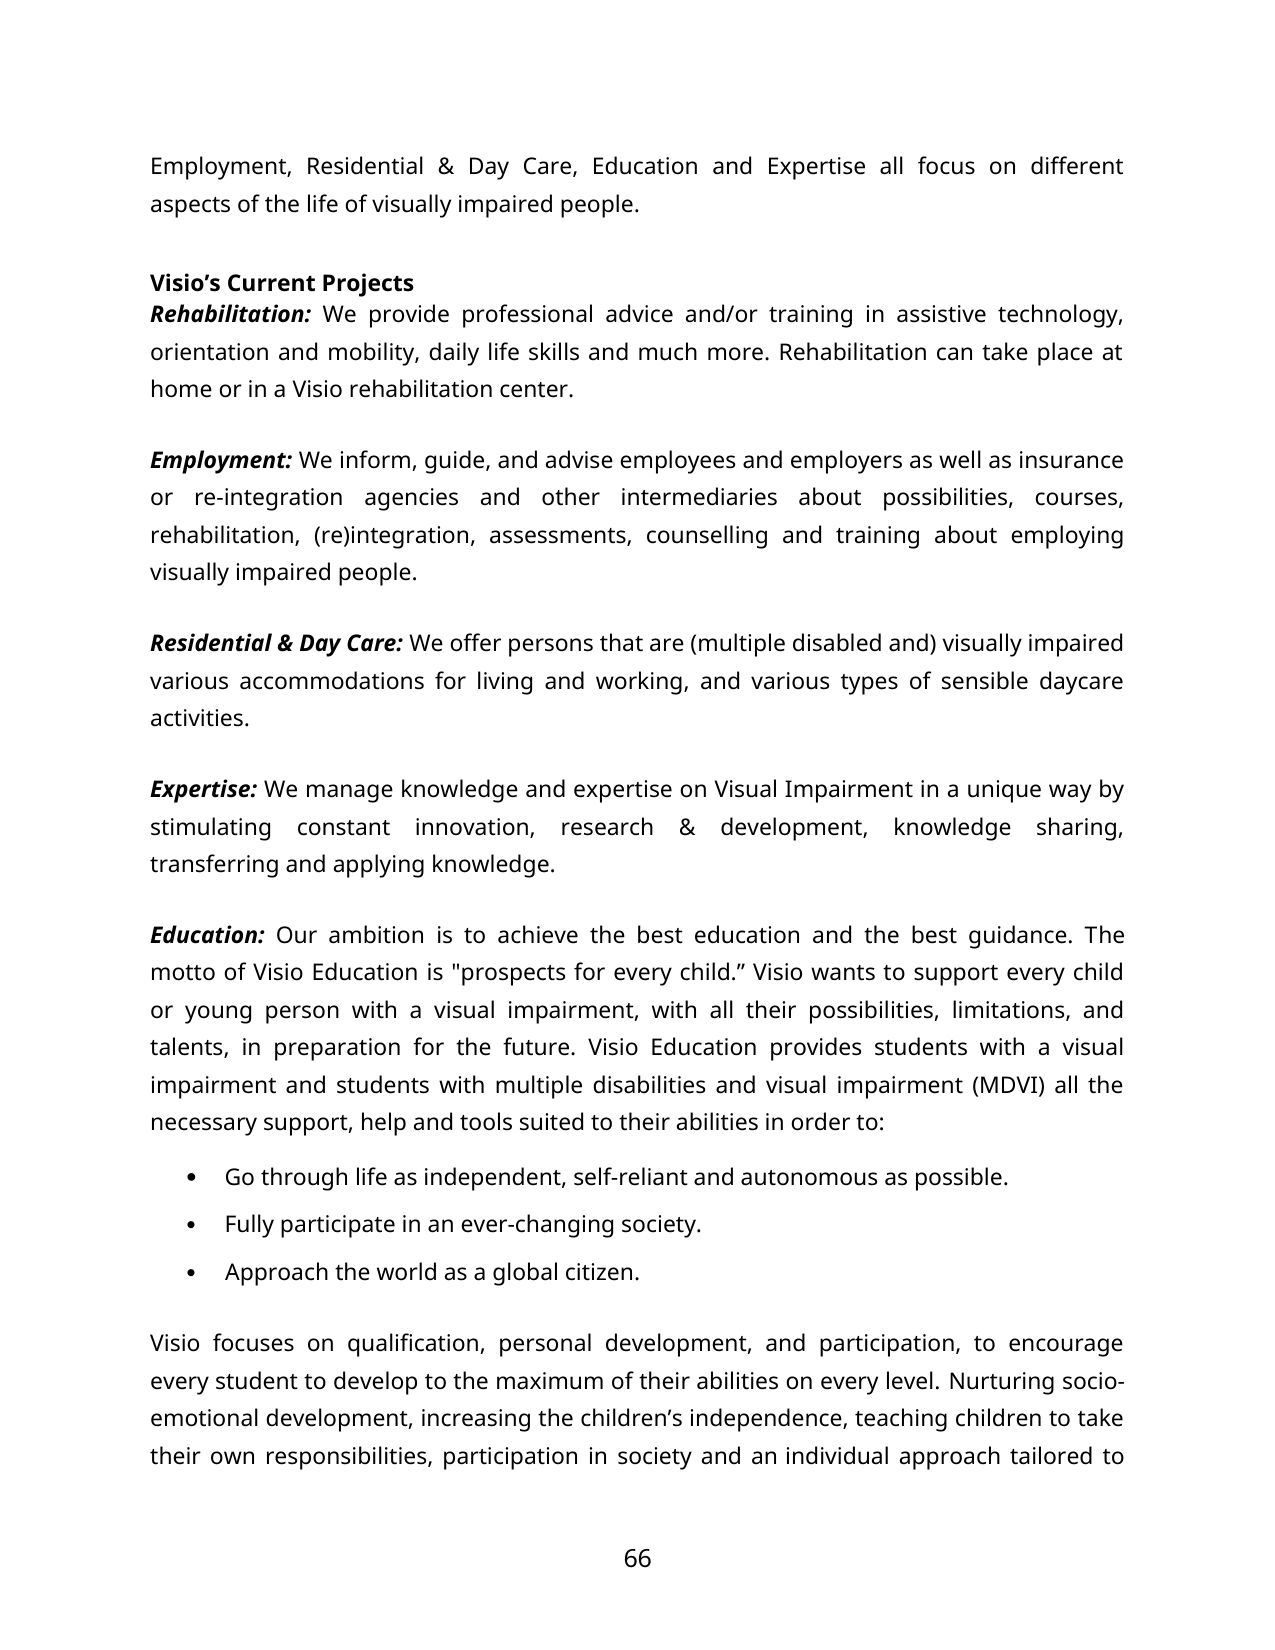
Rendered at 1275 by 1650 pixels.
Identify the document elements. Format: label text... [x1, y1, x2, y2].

list Approach the world as a global citizen. [187, 1256, 1125, 1287]
list Go through life as independent, self-reliant and autonomous as possible. [187, 1160, 1125, 1192]
text Education: Our ambition is to achieve the best education and the best guidance. The motto of Visio Education is "prospects for every child.” Visio wants to support every child or young person with a visual impairment, with all their possibilities, limitations, and talents, in preparation for the future. Visio Education provides students with a visual impairment and students with multiple disabilities and visual impairment (MDVI) all the necessary support, help and tools suited to their abilities in order to: [150, 919, 1125, 1137]
text Expertise: We manage knowledge and expertise on Visual Impairment in a unique way by stimulating constant innovation, research & development, knowledge sharing, transferring and applying knowledge. [150, 773, 1125, 879]
list Fully participate in an ever-changing society. [187, 1208, 1125, 1239]
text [150, 150, 1125, 219]
text Residential & Day Care: We offer persons that are (multiple disabled and) visually impaired various accommodations for living and working, and various types of sensible daycare activities. [150, 627, 1125, 733]
text Visio’s Current Projects [150, 267, 1125, 298]
text Employment: We inform, guide, and advise employees and employers as well as insurance or re-integration agencies and other intermediaries about possibilities, courses, rehabilitation, (re)integration, assessments, counselling and training about employing visually impaired people. [150, 444, 1125, 587]
text Rehabilitation: We provide professional advice and/or training in assistive technology, orientation and mobility, daily life skills and much more. Rehabilitation can take place at home or in a Visio rehabilitation center. [150, 298, 1125, 404]
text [150, 1327, 1125, 1471]
